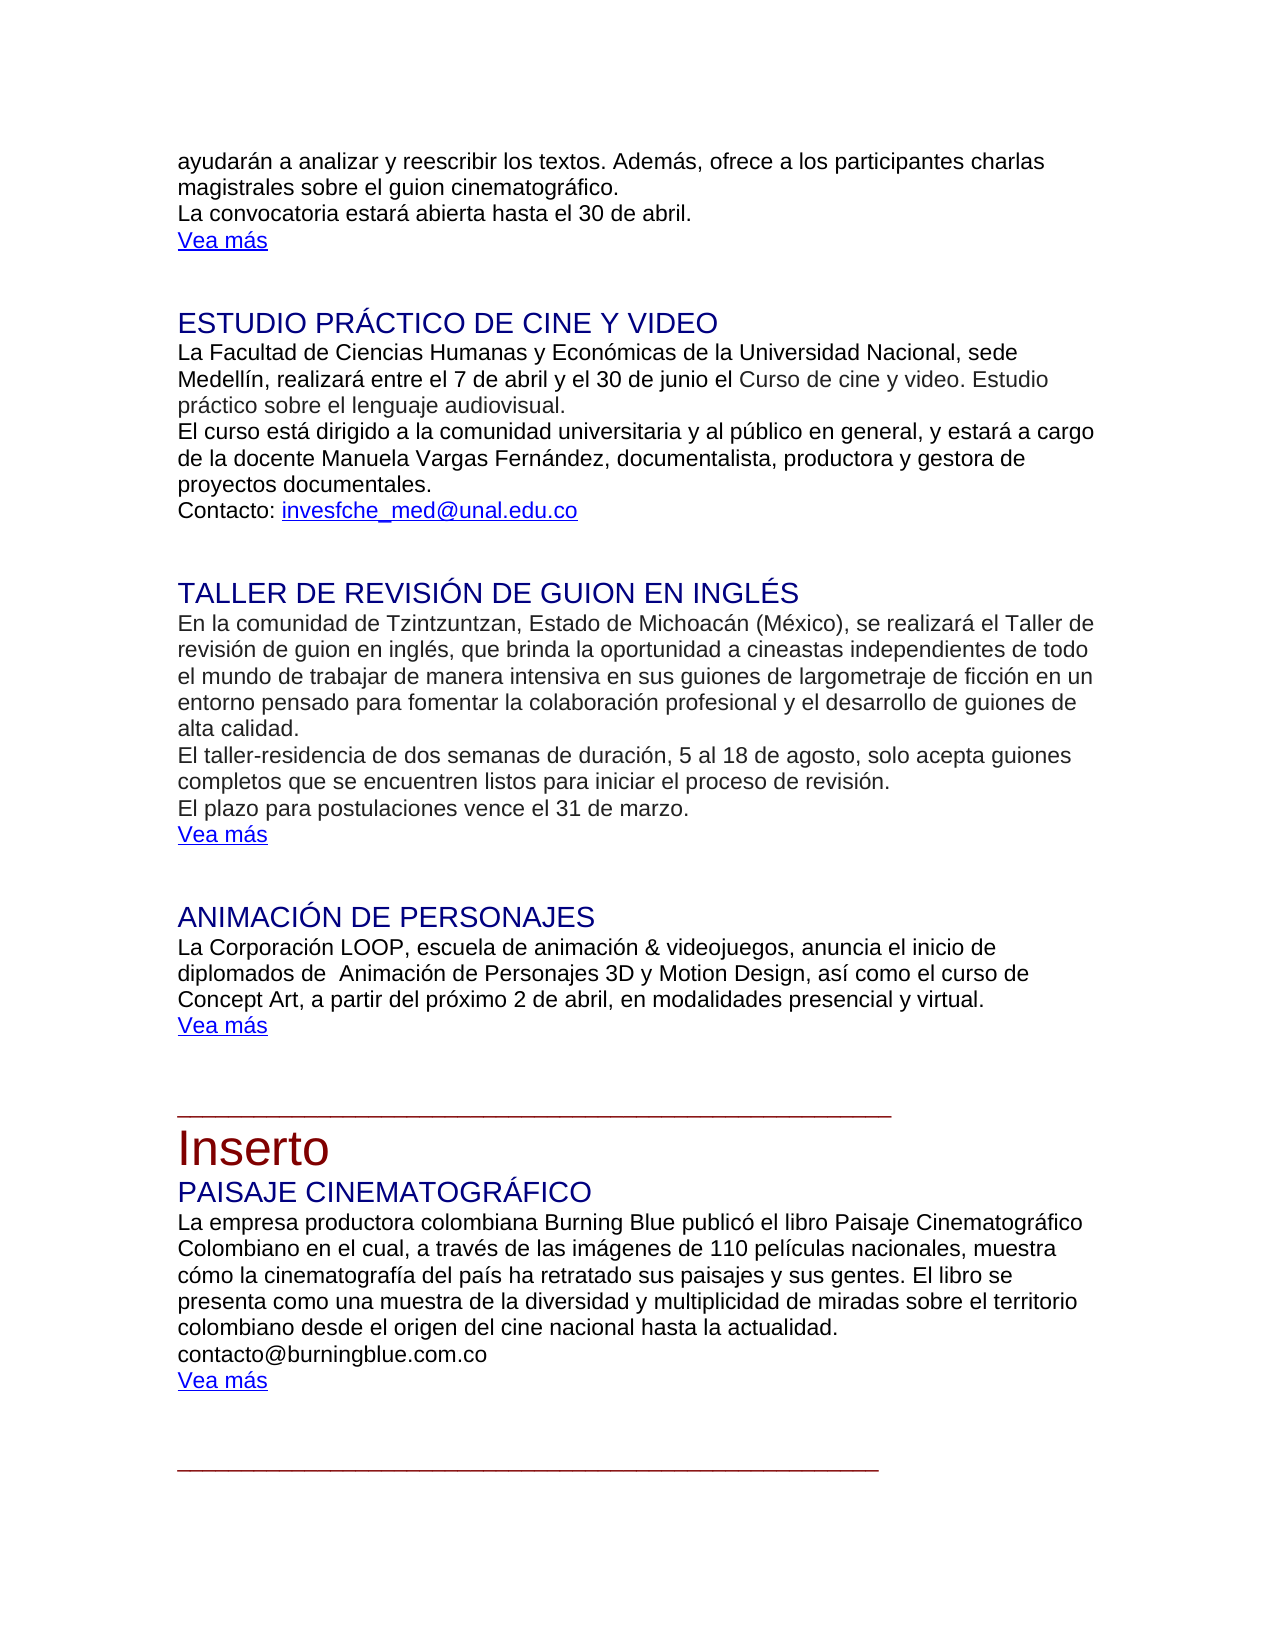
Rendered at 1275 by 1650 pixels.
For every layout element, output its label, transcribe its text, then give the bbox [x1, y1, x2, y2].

text Vea más [177, 1367, 1098, 1393]
text _______________________________________________________ [177, 1446, 1098, 1472]
text contacto@burningblue.com.co [177, 1341, 1098, 1367]
text ________________________________________________________ [177, 1092, 1098, 1118]
text Vea más [177, 1012, 1098, 1039]
text El taller-residencia de dos semanas de duración, 5 al 18 de agosto, solo acepta guiones completos que se encuentren listos para iniciar el proceso de revisión. [177, 742, 1098, 794]
text La Corporación LOOP, escuela de animación & videojuegos, anuncia el inicio de diplomados de Animación de Personajes 3D y Motion Design, así como el curso de Concept Art, a partir del próximo 2 de abril, en modalidades presencial y virtual. [177, 933, 1098, 1012]
text TALLER DE REVISIÓN DE GUION EN INGLÉS [177, 576, 1098, 610]
text La empresa productora colombiana Burning Blue publicó el libro Paisaje Cinematográfico Colombiano en el cual, a través de las imágenes de 110 películas nacionales, muestra cómo la cinematografía del país ha retratado sus paisajes y sus gentes. El libro se presenta como una muestra de la diversidad y multiplicidad de miradas sobre el territorio colombiano desde el origen del cine nacional hasta la actualidad. [177, 1209, 1098, 1341]
text PAISAJE CINEMATOGRÁFICO [177, 1175, 1098, 1209]
text La convocatoria estará abierta hasta el 30 de abril. [177, 200, 1098, 227]
text El curso está dirigido a la comunidad universitaria y al público en general, y estará a cargo de la docente Manuela Vargas Fernández, documentalista, productora y gestora de proyectos documentales. [177, 418, 1098, 497]
text Vea más [177, 821, 1098, 847]
text Vea más [177, 227, 1098, 253]
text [177, 148, 1098, 200]
text Contacto: invesfche_med@unal.edu.co [177, 497, 1098, 524]
text La Facultad de Ciencias Humanas y Económicas de la Universidad Nacional, sede Medellín, realizará entre el 7 de abril y el 30 de junio el Curso de cine y video. Estudio práctico sobre el lenguaje audiovisual. [177, 339, 1098, 418]
text ESTUDIO PRÁCTICO DE CINE Y VIDEO [177, 306, 1098, 339]
text En la comunidad de Tzintzuntzan, Estado de Michoacán (México), se realizará el Taller de revisión de guion en inglés, que brinda la oportunidad a cineastas independientes de todo el mundo de trabajar de manera intensiva en sus guiones de largometraje de ficción en un entorno pensado para fomentar la colaboración profesional y el desarrollo de guiones de alta calidad. [177, 610, 1098, 742]
text Inserto [177, 1118, 1098, 1175]
text El plazo para postulaciones vence el 31 de marzo. [177, 794, 1098, 821]
text ANIMACIÓN DE PERSONAJES [177, 900, 1098, 933]
